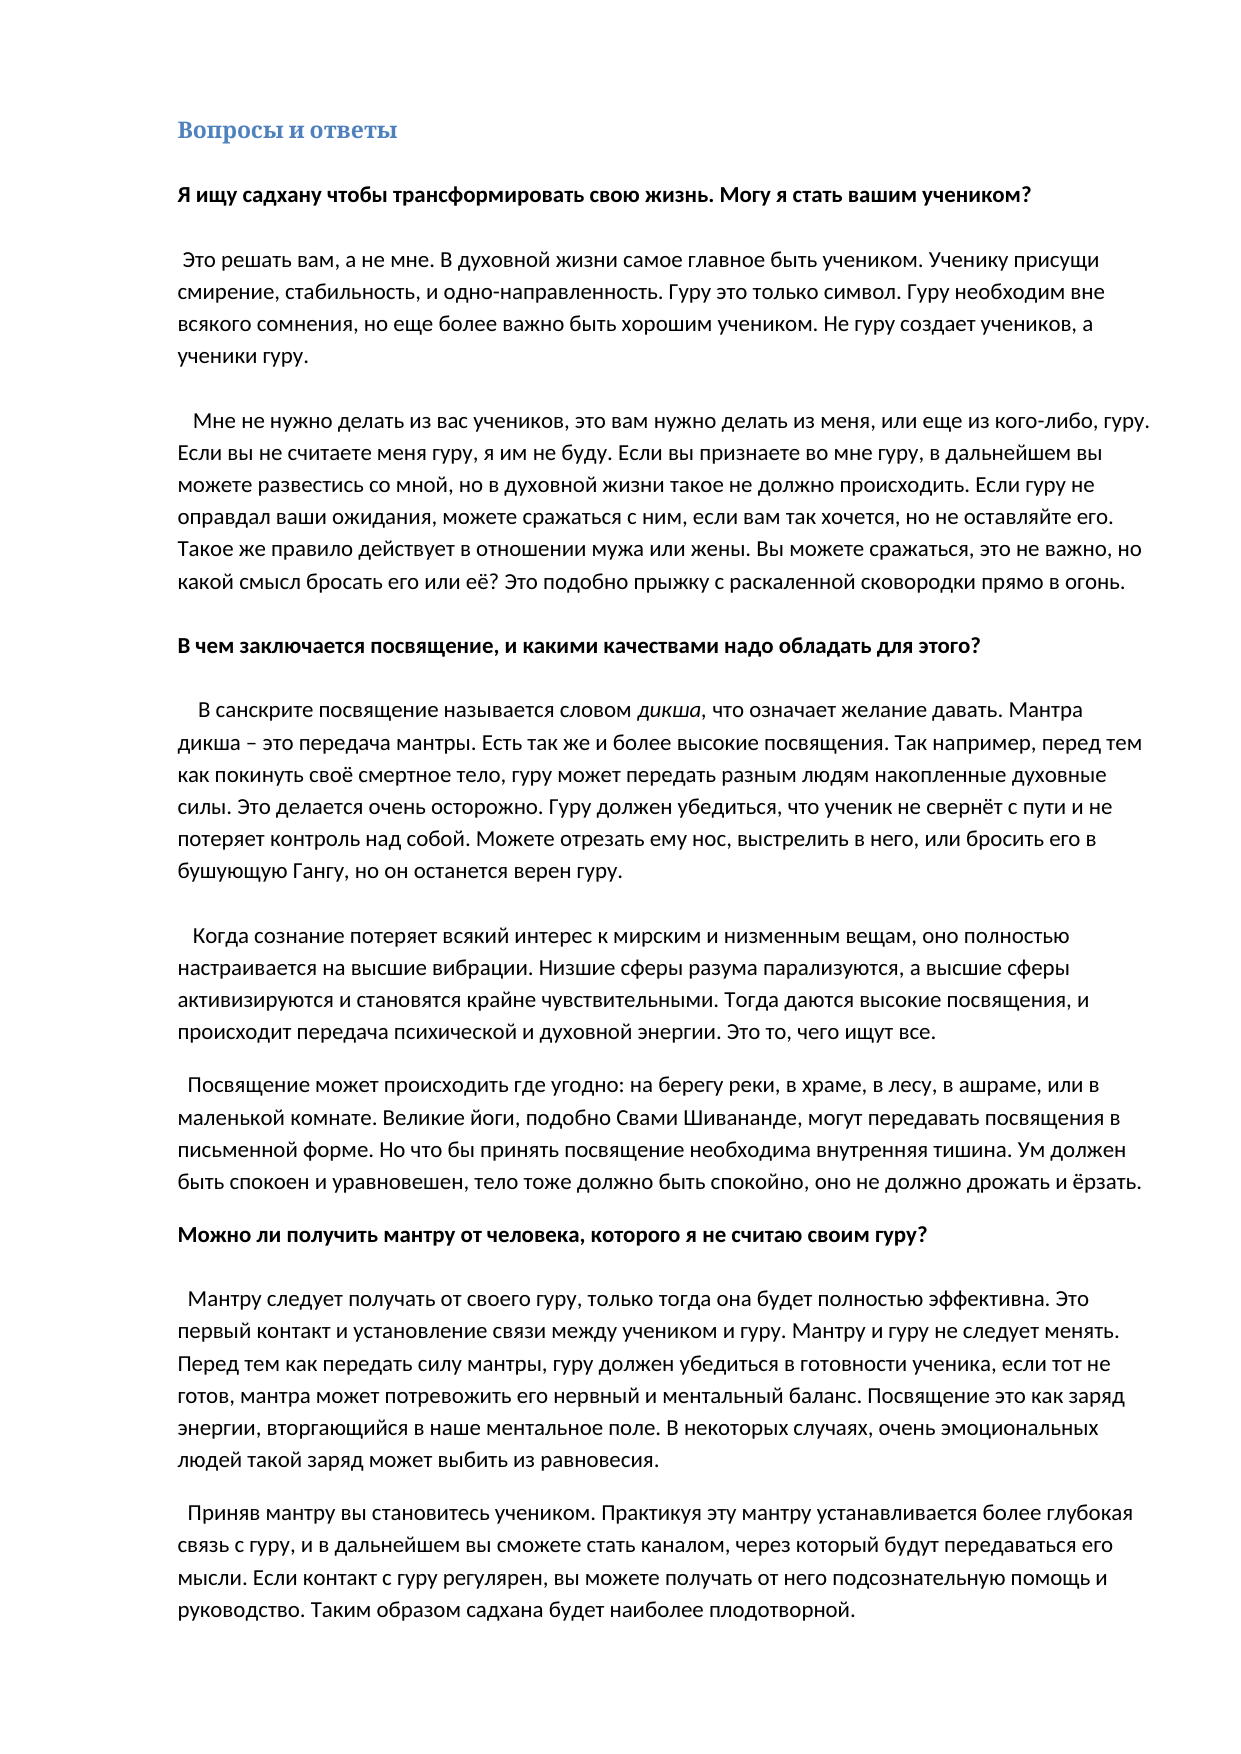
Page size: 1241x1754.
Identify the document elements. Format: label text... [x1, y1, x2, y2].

text Можно ли получить мантру от человека, которого я не считаю своим гуру? Мантру следует получать от своего гуру, только тогда она будет полностью эффективна. Это первый контакт и установление связи между учеником и гуру. Мантру и гуру не следует менять. Перед тем как передать силу мантры, гуру должен убедиться в готовности ученика, если тот не готов, мантра может потревожить его нервный и ментальный баланс. Посвящение это как заряд энергии, вторгающийся в наше ментальное поле. В некоторых случаях, очень эмоциональных людей такой заряд может выбить из равновесия. [177, 1220, 1152, 1473]
text Посвящение может происходить где угодно: на берегу реки, в храме, в лесу, в ашраме, или в маленькой комнате. Великие йоги, подобно Свами Шивананде, могут передавать посвящения в письменной форме. Но что бы принять посвящение необходима внутренняя тишина. Ум должен быть спокоен и уравновешен, тело тоже должно быть спокойно, оно не должно дрожать и ёрзать. [177, 1070, 1152, 1195]
text Я ищу садхану чтобы трансформировать свою жизнь. Могу я стать вашим учеником? Это решать вам, а не мне. В духовной жизни самое главное быть учеником. Ученику присущи смирение, стабильность, и одно-направленность. Гуру это только символ. Гуру необходим вне всякого сомнения, но еще более важно быть хорошим учеником. Не гуру создает учеников, а ученики гуру. Мне не нужно делать из вас учеников, это вам нужно делать из меня, или еще из кого-либо, гуру. Если вы не считаете меня гуру, я им не буду. Если вы признаете во мне гуру, в дальнейшем вы можете развестись со мной, но в духовной жизни такое не должно происходить. Если гуру не оправдал ваши ожидания, можете сражаться с ним, если вам так хочется, но не оставляйте его. Такое же правило действует в отношении мужа или жены. Вы можете сражаться, это не важно, но какой смысл бросать его или её? Это подобно прыжку с раскаленной сковородки прямо в огонь. В чем заключается посвящение, и какими качествами надо обладать для этого? В санскрите посвящение называется словом дикша, что означает желание давать. Мантра дикша – это передача мантры. Есть так же и более высокие посвящения. Так например, перед тем как покинуть своё смертное тело, гуру может передать разным людям накопленные духовные силы. Это делается очень осторожно. Гуру должен убедиться, что ученик не свернёт с пути и не потеряет контроль над собой. Можете отрезать ему нос, выстрелить в него, или бросить его в бушующую Гангу, но он останется верен гуру. Когда сознание потеряет всякий интерес к мирским и низменным вещам, оно полностью настраивается на высшие вибрации. Низшие сферы разума парализуются, а высшие сферы активизируются и становятся крайне чувствительными. Тогда даются высокие посвящения, и происходит передача психической и духовной энергии. Это то, чего ищут все. [177, 148, 1152, 1045]
text Приняв мантру вы становитесь учеником. Практикуя эту мантру устанавливается более глубокая связь с гуру, и в дальнейшем вы сможете стать каналом, через который будут передаваться его мысли. Если контакт с гуру регулярен, вы можете получать от него подсознательную помощь и руководство. Таким образом садхана будет наиболее плодотворной. [177, 1498, 1152, 1623]
subtitle Вопросы и ответы [177, 118, 1152, 144]
